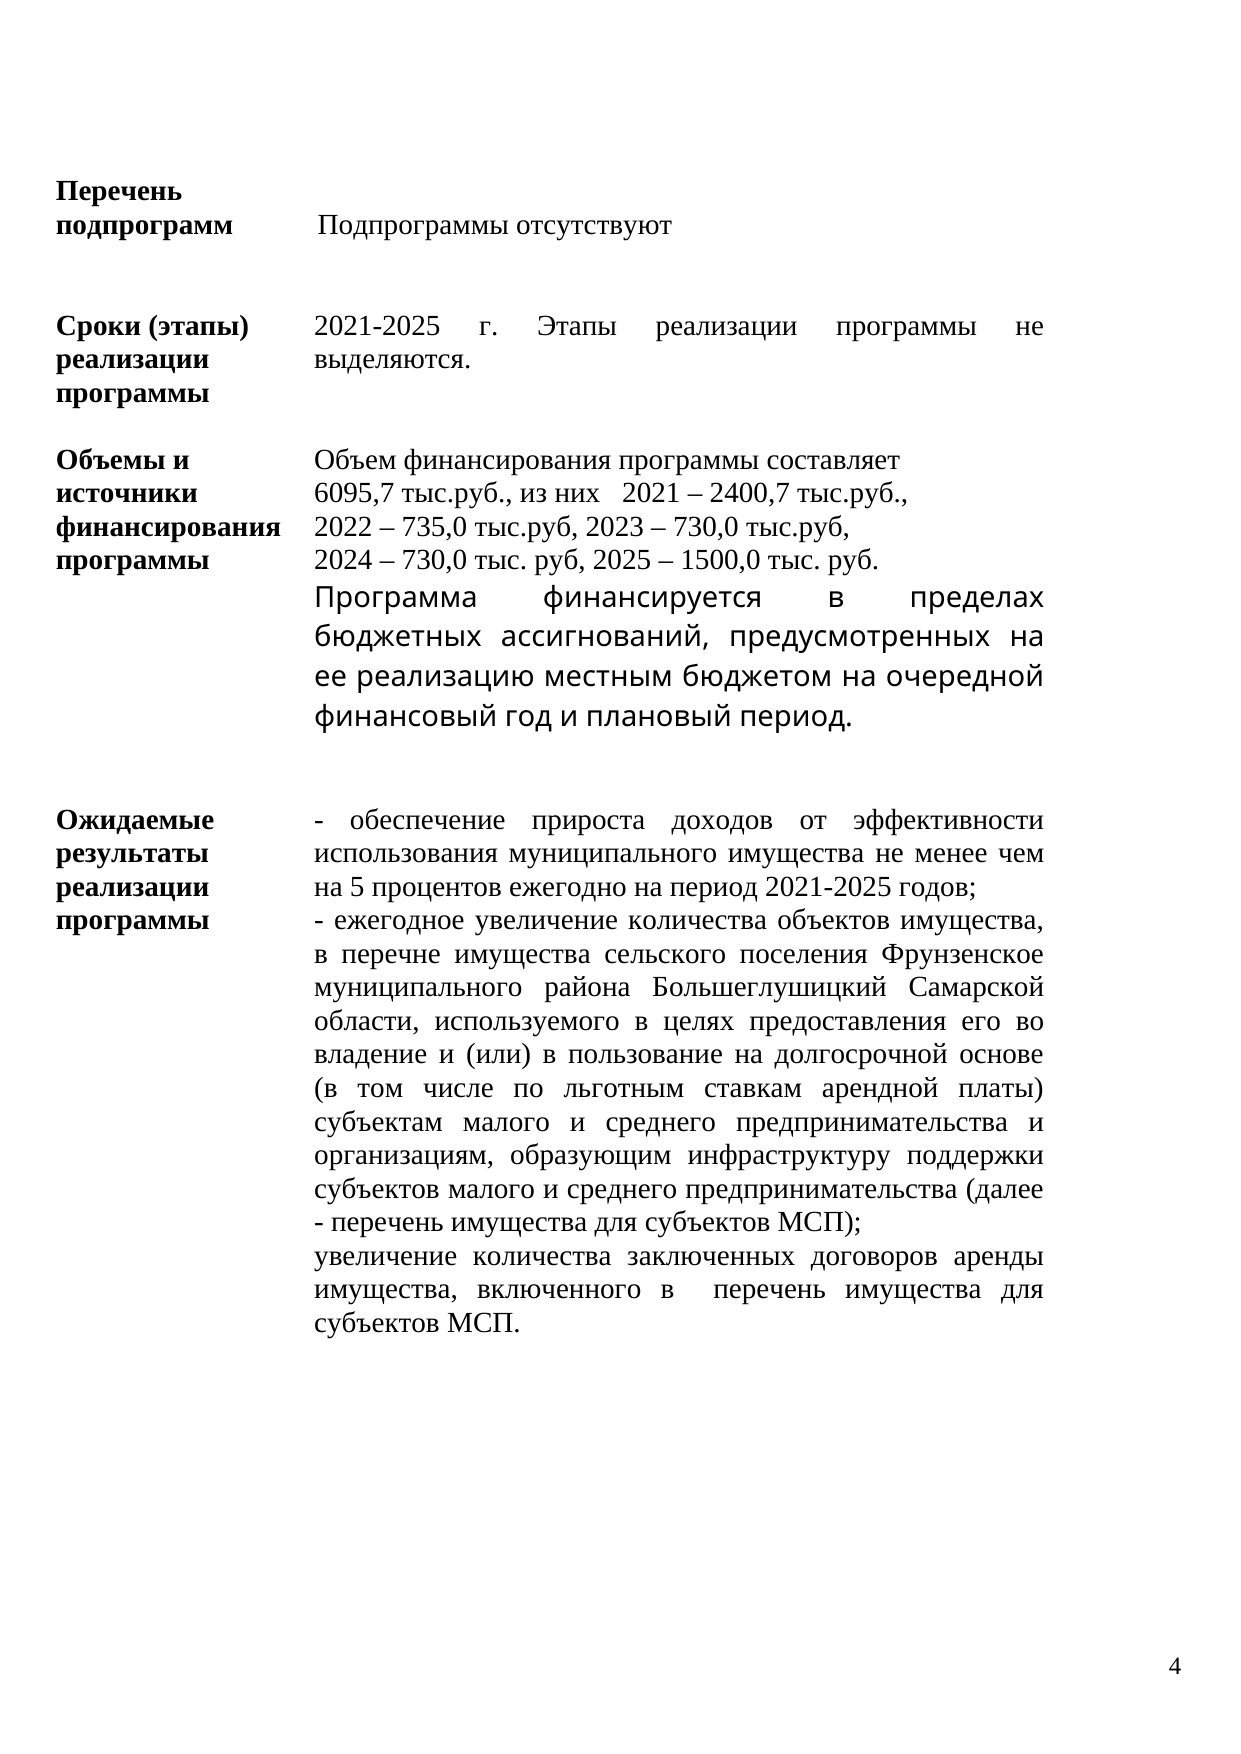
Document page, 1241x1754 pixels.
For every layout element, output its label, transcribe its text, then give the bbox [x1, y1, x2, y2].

table_cell Объемы и источники финансирования программы [44, 442, 303, 768]
table_cell - обеспечение прироста доходов от эффективности использования муниципального имущества не менее чем на 5 процентов ежегодно на период 2021-2025 годов; - ежегодное увеличение количества объектов имущества, в перечне имущества сельского поселения Фрунзенское муниципального района Большеглушицкий Самарской области, используемого в целях предоставления его во владение и (или) в пользование на долгосрочной основе (в том числе по льготным ставкам арендной платы) субъектам малого и среднего предпринимательства и организациям, образующим инфраструктуру поддержки субъектов малого и среднего предпринимательства (далее - перечень имущества для субъектов МСП); увеличение количества заключенных договоров аренды имущества, включенного в перечень имущества для субъектов МСП. [303, 768, 1056, 1338]
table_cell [44, 106, 303, 308]
table_cell Ожидаемые результаты реализации программы [44, 768, 303, 1338]
table_cell Сроки (этапы) реализации программы [44, 308, 303, 442]
table_cell Объем финансирования программы составляет 6095,7 тыс.руб., из них 2021 – 2400,7 тыс.руб., 2022 – 735,0 тыс.руб, 2023 – 730,0 тыс.руб, 2024 – 730,0 тыс. руб, 2025 – 1500,0 тыс. руб. Программа финансируется в пределах бюджетных ассигнований, предусмотренных на ее реализацию местным бюджетом на очередной финансовый год и плановый период. [303, 442, 1056, 768]
table_cell 2021-2025 г. Этапы реализации программы не выделяются. [303, 308, 1056, 442]
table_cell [303, 106, 1056, 308]
